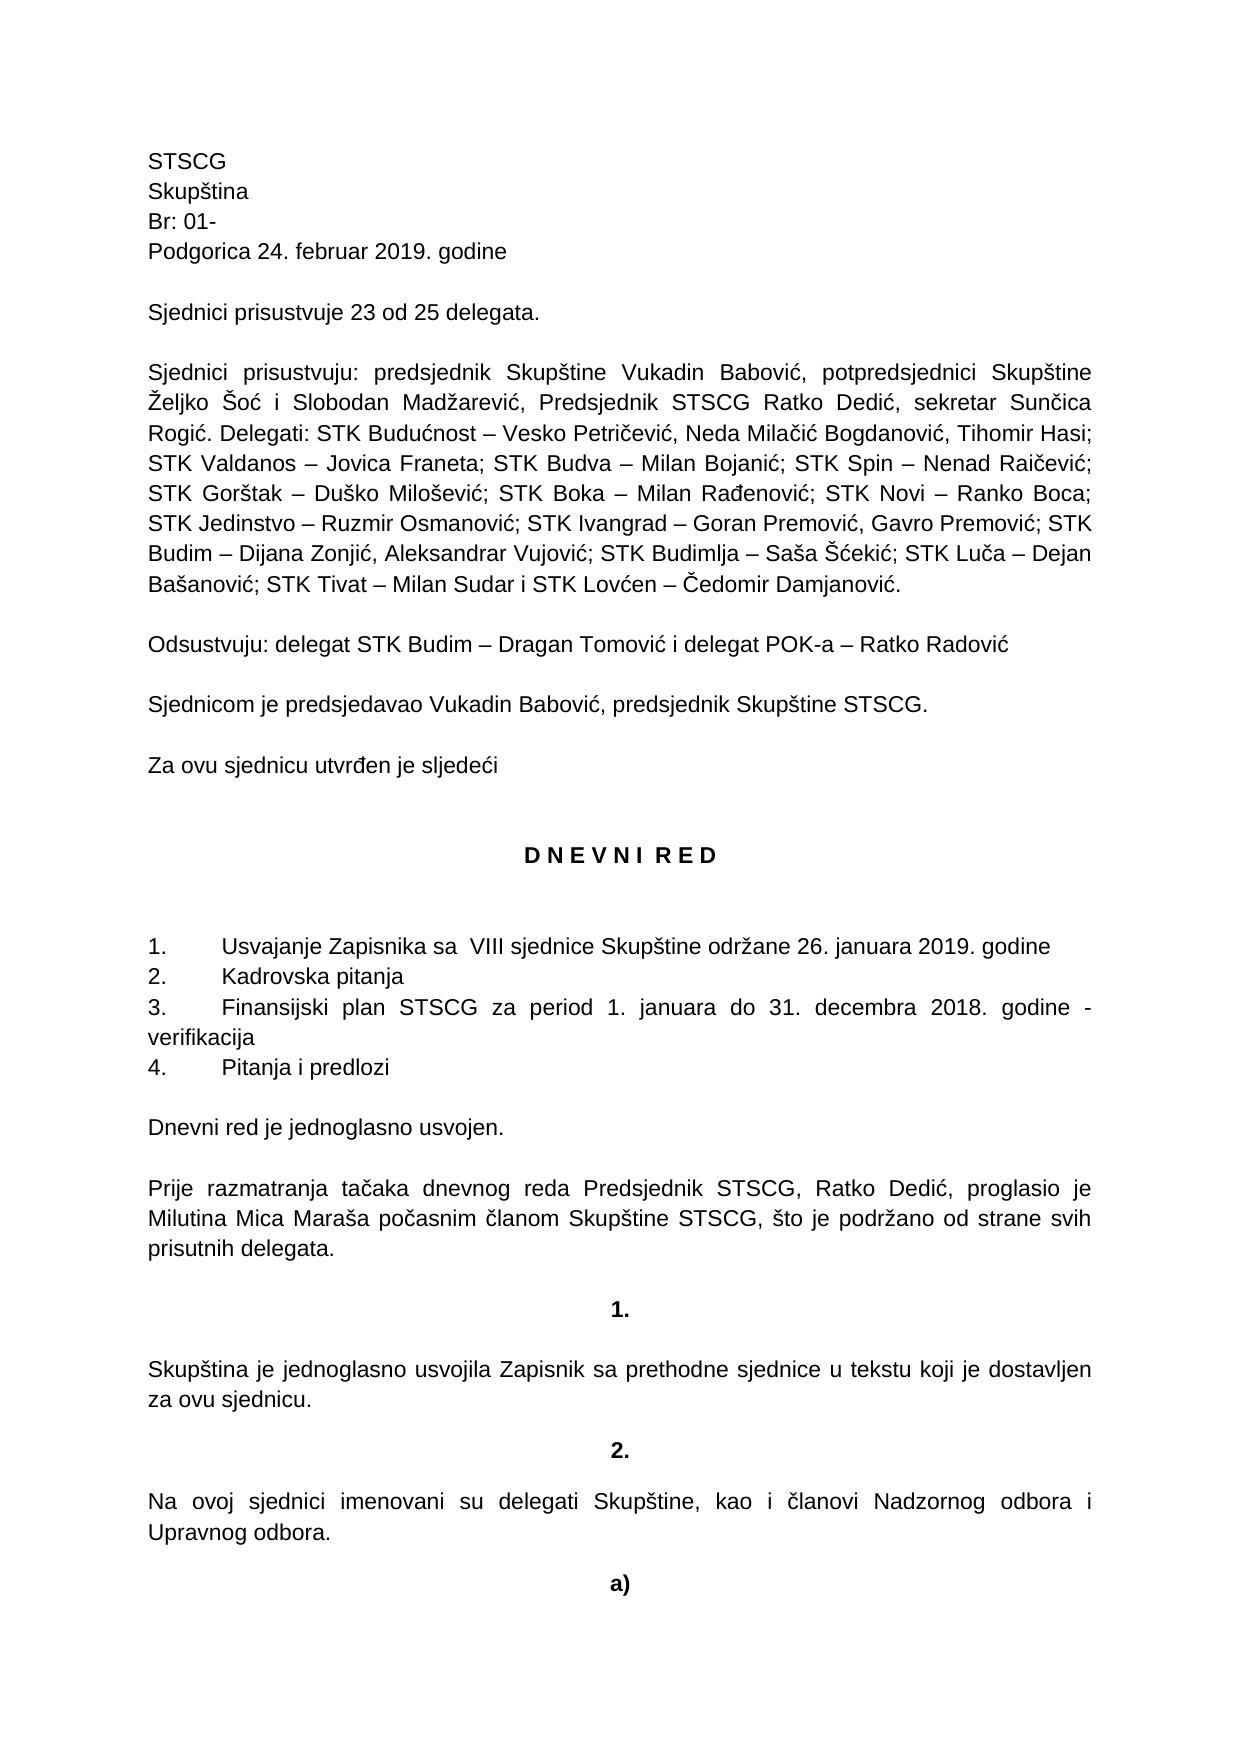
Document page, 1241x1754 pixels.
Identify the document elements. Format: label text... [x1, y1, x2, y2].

text Sjednici prisustvuje 23 od 25 delegata. [148, 299, 1093, 325]
text Prije razmatranja tačaka dnevnog reda Predsjednik STSCG, Ratko Dedić, proglasio je Milutina Mica Maraša počasnim članom Skupštine STSCG, što je podržano od strane svih prisutnih delegata. [148, 1175, 1093, 1261]
text Skupština je jednoglasno usvojila Zapisnik sa prethodne sjednice u tekstu koji je dostavljen za ovu sjednicu. [148, 1356, 1093, 1412]
text 1. Usvajanje Zapisnika sa VIII sjednice Skupštine održane 26. januara 2019. godine [148, 933, 1093, 959]
text Sjednicom je predsjedavao Vukadin Babović, predsjednik Skupštine STSCG. [148, 691, 1093, 718]
text Odsustvuju: delegat STK Budim – Dragan Tomović i delegat POK-a – Ratko Radović [148, 631, 1093, 657]
text Podgorica 24. februar 2019. godine [148, 238, 1093, 264]
text Za ovu sjednicu utvrđen je sljedeći [148, 752, 1093, 778]
text a) [148, 1569, 1093, 1596]
text STSCG [148, 148, 1093, 174]
text Sjednici prisustvuju: predsjednik Skupštine Vukadin Babović, potpredsjednici Skupštine Željko Šoć i Slobodan Madžarević, Predsjednik STSCG Ratko Dedić, sekretar Sunčica Rogić. Delegati: STK Budućnost – Vesko Petričević, Neda Milačić Bogdanović, Tihomir Hasi; STK Valdanos – Jovica Franeta; STK Budva – Milan Bojanić; STK Spin – Nenad Raičević; STK Gorštak – Duško Milošević; STK Boka – Milan Rađenović; STK Novi – Ranko Boca; STK Jedinstvo – Ruzmir Osmanović; STK Ivangrad – Goran Premović, Gavro Premović; STK Budim – Dijana Zonjić, Aleksandrar Vujović; STK Budimlja – Saša Šćekić; STK Luča – Dejan Bašanović; STK Tivat – Milan Sudar i STK Lovćen – Čedomir Damjanović. [148, 359, 1093, 597]
text 2. [148, 1437, 1093, 1463]
text Dnevni red je jednoglasno usvojen. [148, 1114, 1093, 1141]
text 3. Finansijski plan STSCG za period 1. januara do 31. decembra 2018. godine - verifikacija [148, 993, 1093, 1050]
text Br: 01- [148, 208, 1093, 234]
text 1. [148, 1296, 1093, 1322]
text 4. Pitanja i predlozi [148, 1054, 1093, 1080]
text Na ovoj sjednici imenovani su delegati Skupštine, kao i članovi Nadzornog odbora i Upravnog odbora. [148, 1488, 1093, 1545]
text Skupština [148, 178, 1093, 204]
text D N E V N I R E D [148, 842, 1093, 869]
text 2. Kadrovska pitanja [148, 963, 1093, 989]
